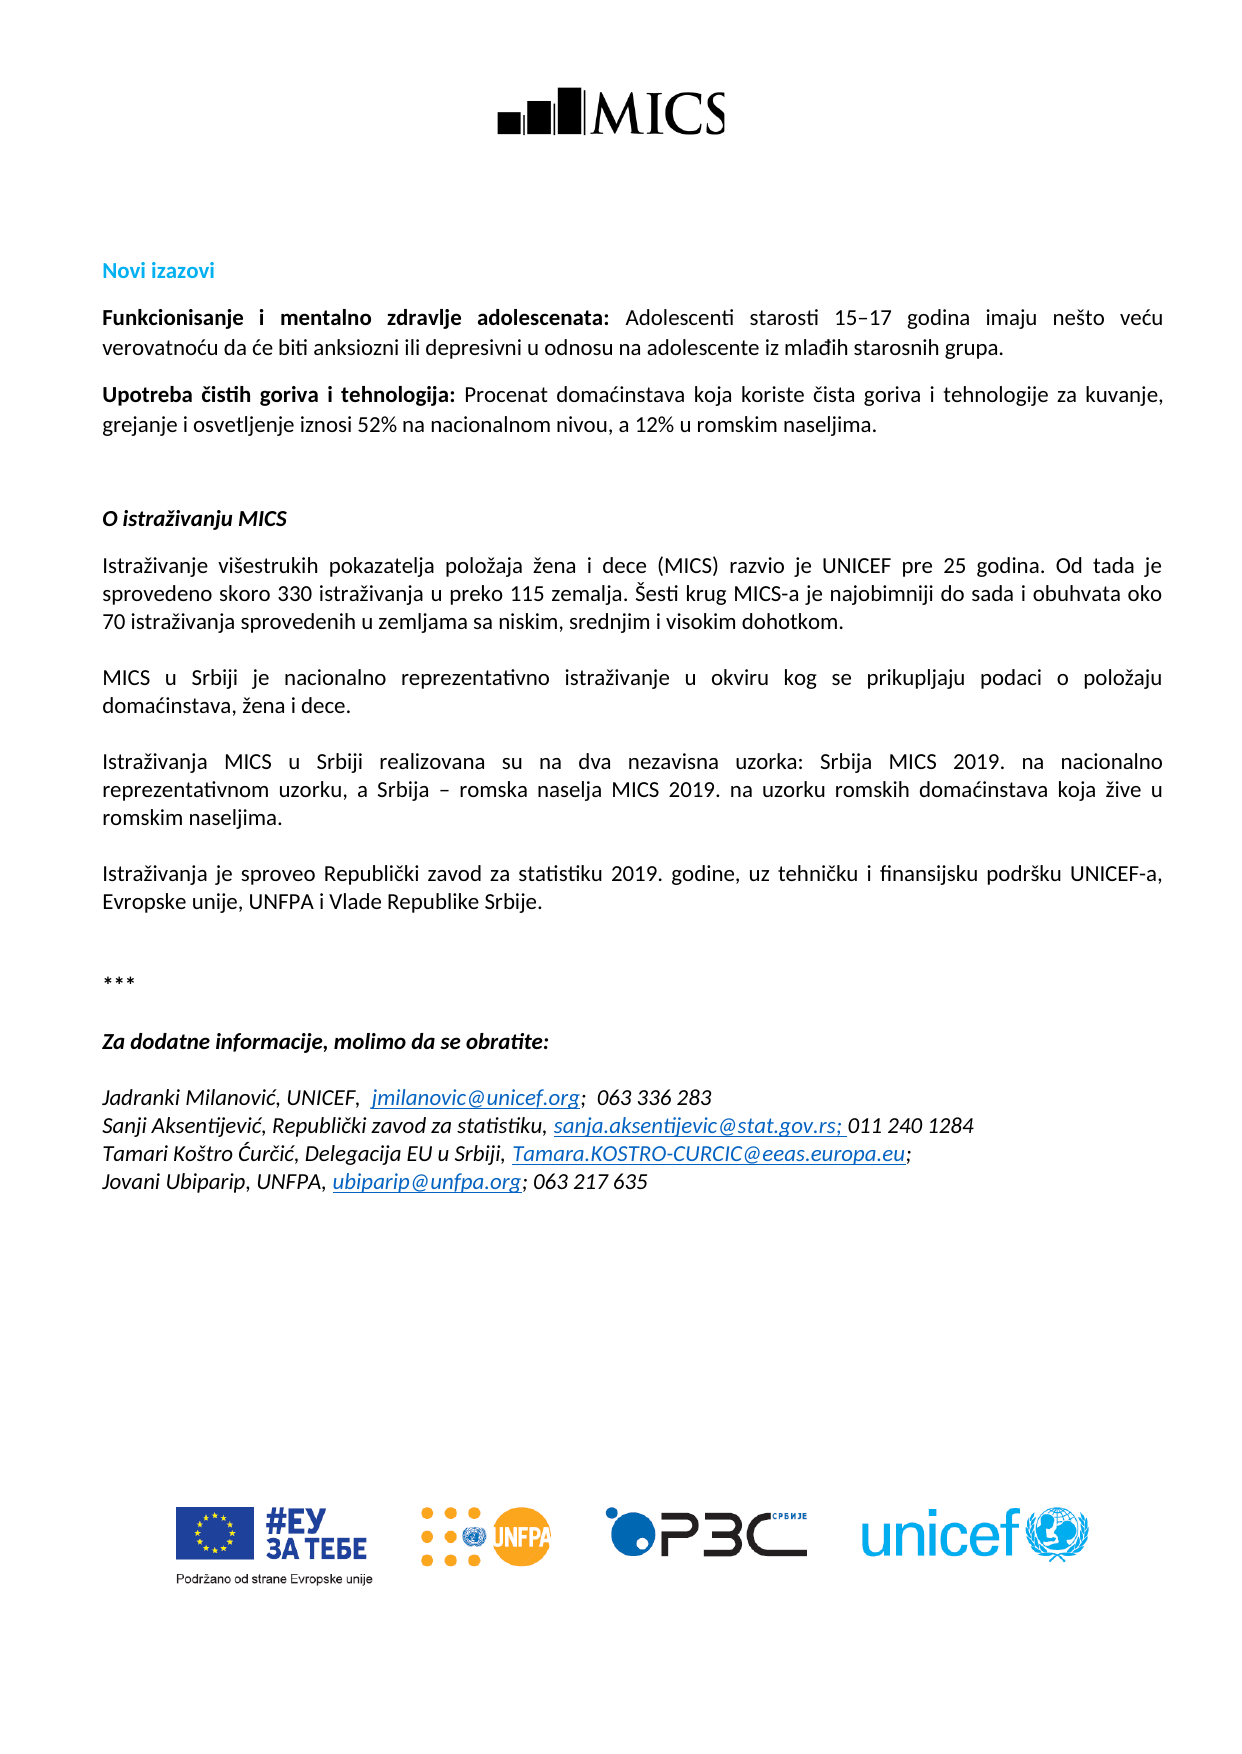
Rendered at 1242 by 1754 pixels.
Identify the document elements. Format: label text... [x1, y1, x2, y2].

text Istraživanja MICS u Srbiji realizovana su na dva nezavisna uzorka: Srbija MICS 2019. na nacionalno reprezentativnom uzorku, a Srbija – romska naselja MICS 2019. na uzorku romskih domaćinstava koja žive u romskim naseljima. [102, 747, 1164, 831]
text Upotreba čistih goriva i tehnologija: Procenat domaćinstava koja koriste čista goriva i tehnologije za kuvanje, grejanje i osvetljenje iznosi 52% na nacionalnom nivou, a 12% u romskim naseljima. [102, 380, 1164, 438]
picture [496, 87, 724, 135]
text Za dodatne informacije, molimo da se obratite: [102, 1027, 1164, 1055]
text MICS u Srbiji je nacionalno reprezentativno istraživanje u okviru kog se prikupljaju podaci o položaju domaćinstava, žena i dece. [102, 663, 1164, 719]
text O istraživanju MICS [102, 504, 1164, 532]
text Istraživanje višestrukih pokazatelja položaja žena i dece (MICS) razvio je UNICEF pre 25 godina. Od tada je sprovedeno skoro 330 istraživanja u preko 115 zemalja. Šesti krug MICS-a je najobimniji do sada i obuhvata oko 70 istraživanja sprovedenih u zemljama sa niskim, srednjim i visokim dohotkom. [102, 551, 1164, 635]
text Jovani Ubiparip, UNFPA, ubiparip@unfpa.org; 063 217 635 [102, 1167, 1164, 1196]
text Istraživanja je sproveo Republički zavod za statistiku 2019. godine, uz tehničku i finansijsku podršku UNICEF-a, Evropske unije, UNFPA i Vlade Republike Srbije. [102, 859, 1164, 915]
picture [102, 1470, 1165, 1610]
text *** [102, 971, 1164, 999]
text Jadranki Milanović, UNICEF, jmilanovic@unicef.org; 063 336 283 [102, 1083, 1164, 1111]
text Tamari Koštro Ćurčić, Delegacija EU u Srbiji, Tamara.KOSTRO-CURCIC@eeas.europa.eu; [102, 1139, 1164, 1167]
text Sanji Aksentijević, Republički zavod za statistiku, sanja.aksentijevic@stat.gov.rs; 011 240 1284 [102, 1111, 1164, 1139]
text Funkcionisanje i mentalno zdravlje adolescenata: Adolescenti starosti 15–17 godina imaju nešto veću verovatnoću da će biti anksiozni ili depresivni u odnosu na adolescente iz mlađih starosnih grupa. [102, 303, 1164, 361]
text Novi izazovi [102, 256, 1164, 284]
